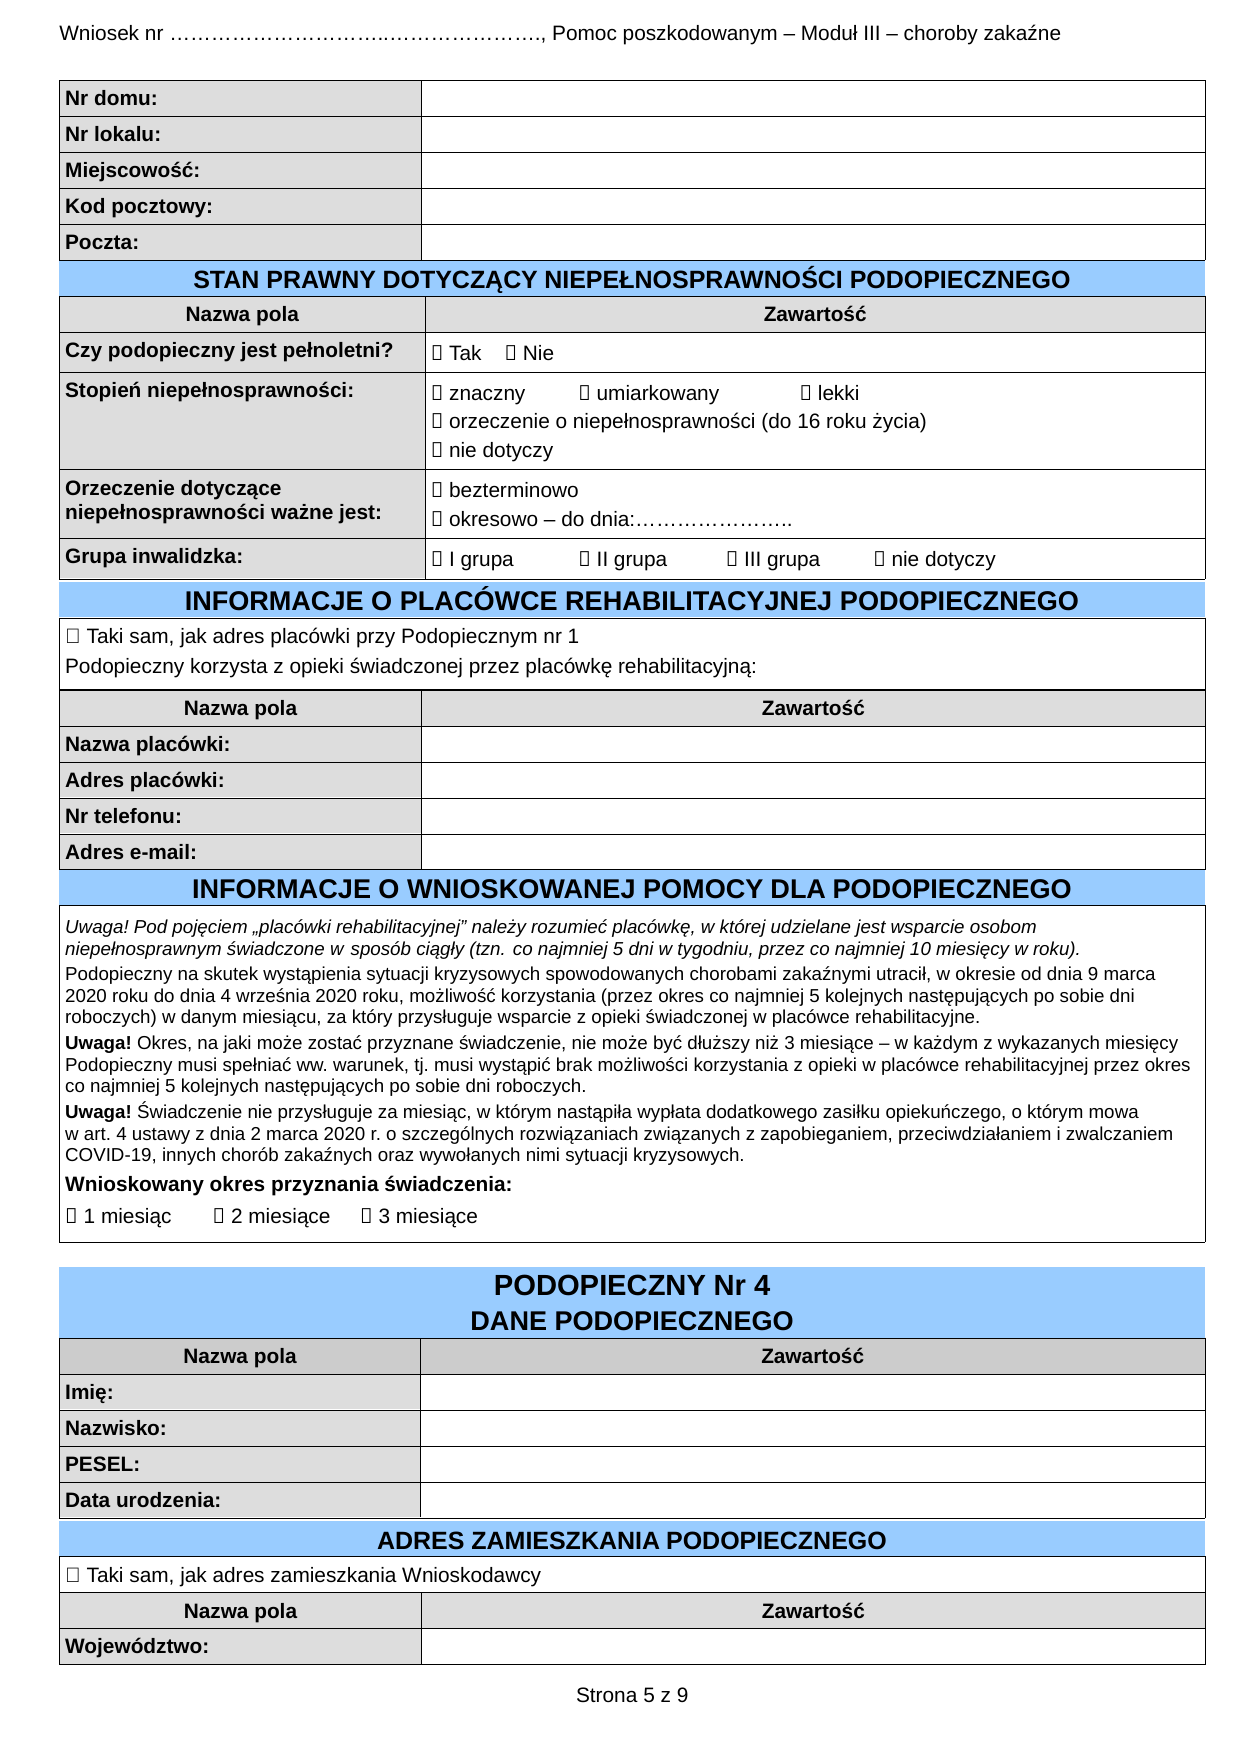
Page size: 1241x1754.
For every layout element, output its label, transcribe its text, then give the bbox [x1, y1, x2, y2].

table_cell [422, 153, 1205, 188]
table_cell [421, 1411, 1205, 1446]
table_cell [422, 727, 1205, 762]
table_cell [422, 189, 1205, 224]
table_cell Miejscowość: [60, 153, 421, 188]
table_header Zawartość [422, 691, 1205, 726]
table_cell [422, 81, 1205, 116]
table_cell Stopień niepełnosprawności: [60, 373, 425, 469]
table_header Nazwa pola [60, 297, 425, 332]
subtitle ADRES ZAMIESZKANIA PODOPIECZNEGO [59, 1521, 1205, 1556]
table_cell [422, 763, 1205, 797]
table_header Nazwa pola [60, 1339, 420, 1374]
subtitle PODOPIECZNY Nr 4 [59, 1267, 1205, 1302]
table_cell  I grupa  II grupa  III grupa  nie dotyczy [426, 539, 1205, 578]
table_cell Imię: [60, 1375, 420, 1409]
table_header  Taki sam, jak adres zamieszkania Wnioskodawcy [60, 1557, 1205, 1592]
table_header Nazwa pola [60, 691, 421, 726]
table_cell [422, 799, 1205, 833]
table_header Zawartość [421, 1339, 1205, 1374]
table_cell Grupa inwalidzka: [60, 539, 425, 578]
subtitle INFORMACJE O WNIOSKOWANEJ POMOCY DLA PODOPIECZNEGO [59, 870, 1205, 905]
table_cell Nazwa pola [60, 1593, 421, 1628]
table_cell [422, 117, 1205, 152]
table_cell Nr lokalu: [60, 117, 421, 152]
table_cell  Tak  Nie [426, 333, 1205, 372]
table_cell  znaczny  umiarkowany  lekki  orzeczenie o niepełnosprawności (do 16 roku życia)  nie dotyczy [426, 373, 1205, 469]
table_cell Kod pocztowy: [60, 189, 421, 224]
table_cell Zawartość [422, 1593, 1205, 1628]
table_header  Taki sam, jak adres placówki przy Podopiecznym nr 1 Podopieczny korzysta z opieki świadczonej przez placówkę rehabilitacyjną: [60, 619, 1205, 689]
table_cell Czy podopieczny jest pełnoletni? [60, 333, 425, 372]
table_cell Adres e-mail: [60, 835, 421, 869]
table_cell Orzeczenie dotyczące niepełnosprawności ważne jest: [60, 470, 425, 538]
table_header Uwaga! Pod pojęciem „placówki rehabilitacyjnej” należy rozumieć placówkę, w której udzielane jest wsparcie osobom niepełnosprawnym świadczone w sposób ciągły (tzn. co najmniej 5 dni w tygodniu, przez co najmniej 10 miesięcy w roku). Podopieczny na skutek wystąpienia sytuacji kryzysowych spowodowanych chorobami zakaźnymi utracił, w okresie od dnia 9 marca 2020 roku do dnia 4 września 2020 roku, możliwość korzystania (przez okres co najmniej 5 kolejnych następujących po sobie dni roboczych) w danym miesiącu, za który przysługuje wsparcie z opieki świadczonej w placówce rehabilitacyjne. Uwaga! Okres, na jaki może zostać przyznane świadczenie, nie może być dłuższy niż 3 miesiące – w każdym z wykazanych miesięcy Podopieczny musi spełniać ww. warunek, tj. musi wystąpić brak możliwości korzystania z opieki w placówce rehabilitacyjnej przez okres co najmniej 5 kolejnych następujących po sobie dni roboczych. Uwaga! Świadczenie nie przysługuje za miesiąc, w którym nastąpiła wypłata dodatkowego zasiłku opiekuńczego, o którym mowa w art. 4 ustawy z dnia 2 marca 2020 r. o szczególnych rozwiązaniach związanych z zapobieganiem, przeciwdziałaniem i zwalczaniem COVID-19, innych chorób zakaźnych oraz wywołanych nimi sytuacji kryzysowych. Wnioskowany okres przyznania świadczenia:  1 miesiąc  2 miesiące  3 miesiące [60, 906, 1205, 1241]
table_cell  bezterminowo  okresowo – do dnia:………………….. [426, 470, 1205, 538]
table_cell Nr domu: [60, 81, 421, 116]
table_cell [422, 1629, 1205, 1664]
table_cell Nazwa placówki: [60, 727, 421, 762]
table_cell [421, 1447, 1205, 1481]
table_cell Województwo: [60, 1629, 421, 1664]
table_cell Adres placówki: [60, 763, 421, 797]
subtitle STAN PRAWNY DOTYCZĄCY NIEPEŁNOSPRAWNOŚCI PODOPIECZNEGO [59, 261, 1205, 296]
table_cell [421, 1375, 1205, 1409]
table_cell [422, 835, 1205, 869]
subtitle INFORMACJE O PLACÓWCE REHABILITACYJNEJ PODOPIECZNEGO [59, 582, 1205, 617]
table_cell [421, 1483, 1205, 1517]
table_header Zawartość [426, 297, 1205, 332]
table_cell PESEL: [60, 1447, 420, 1481]
subtitle DANE PODOPIECZNEGO [59, 1302, 1205, 1338]
table_cell Nr telefonu: [60, 799, 421, 833]
table_cell Poczta: [60, 225, 421, 260]
table_cell Data urodzenia: [60, 1483, 420, 1517]
table_cell [422, 225, 1205, 260]
table_cell Nazwisko: [60, 1411, 420, 1446]
